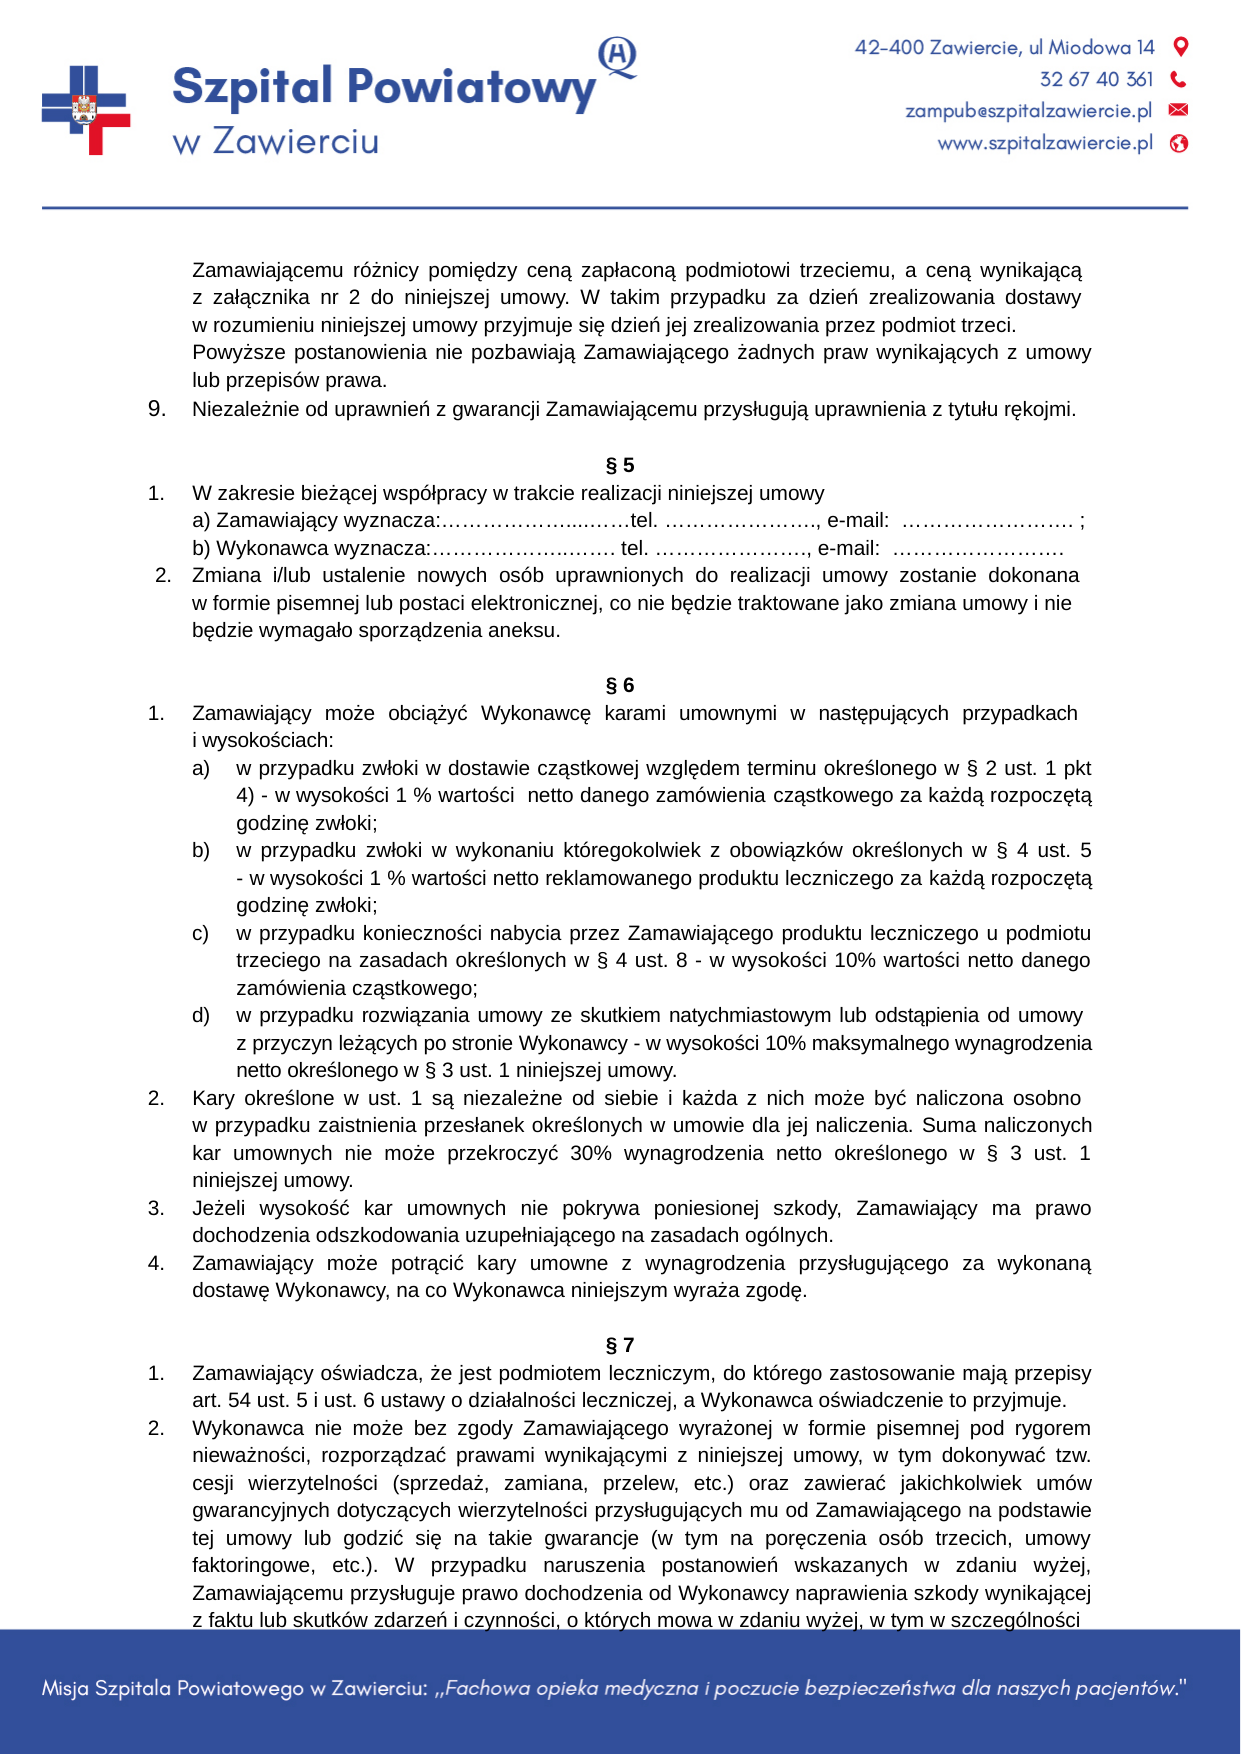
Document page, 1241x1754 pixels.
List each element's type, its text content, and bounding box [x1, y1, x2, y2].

text § 5 [148, 453, 1093, 477]
list Niezależnie od uprawnień z gwarancji Zamawiającemu przysługują uprawnienia z tytułu rękojmi. [148, 395, 1093, 421]
text 4. Zamawiający może potrącić kary umowne z wynagrodzenia przysługującego za wykonaną dostawę Wykonawcy, na co Wykonawca niniejszym wyraża zgodę. [148, 1250, 1093, 1302]
text a) Zamawiający wyznacza:………………....……tel. …………………., e-mail: ……………………. ; [192, 508, 1093, 532]
list Kary określone w ust. 1 są niezależne od siebie i każda z nich może być naliczona osobno w przypadku zaistnienia przesłanek określonych w umowie dla jej naliczenia. Suma naliczonych kar umownych nie może przekroczyć 30% wynagrodzenia netto określonego w § 3 ust. 1 niniejszej umowy. [148, 1085, 1093, 1192]
list w przypadku konieczności nabycia przez Zamawiającego produktu leczniczego u podmiotu trzeciego na zasadach określonych w § 4 ust. 8 - w wysokości 10% wartości netto danego zamówienia cząstkowego; [192, 920, 1093, 999]
list Powyższe postanowienia nie pozbawiają Zamawiającego żadnych praw wynikających z umowy lub przepisów prawa. [192, 340, 1093, 392]
text § 6 [148, 673, 1093, 697]
list Zamawiający może obciążyć Wykonawcę karami umownymi w następujących przypadkach i wysokościach: [148, 700, 1093, 752]
list w przypadku zwłoki w dostawie cząstkowej względem terminu określonego w § 2 ust. 1 pkt 4) - w wysokości 1 % wartości netto danego zamówienia cząstkowego za każdą rozpoczętą godzinę zwłoki; [192, 755, 1093, 834]
text 1. Zamawiający oświadcza, że jest podmiotem leczniczym, do którego zastosowanie mają przepisy art. 54 ust. 5 i ust. 6 ustawy o działalności leczniczej, a Wykonawca oświadczenie to przyjmuje. [148, 1360, 1093, 1412]
list w przypadku rozwiązania umowy ze skutkiem natychmiastowym lub odstąpienia od umowy z przyczyn leżących po stronie Wykonawcy - w wysokości 10% maksymalnego wynagrodzenia netto określonego w § 3 ust. 1 niniejszej umowy. [192, 1003, 1093, 1082]
list W zakresie bieżącej współpracy w trakcie realizacji niniejszej umowy [148, 480, 1093, 504]
text § 7 [148, 1333, 1093, 1357]
picture [0, 0, 1241, 1754]
list Zmiana i/lub ustalenie nowych osób uprawnionych do realizacji umowy zostanie dokonana w formie pisemnej lub postaci elektronicznej, co nie będzie traktowane jako zmiana umowy i nie [155, 563, 1093, 614]
text 2. Wykonawca nie może bez zgody Zamawiającego wyrażonej w formie pisemnej pod rygorem nieważności, rozporządzać prawami wynikającymi z niniejszej umowy, w tym dokonywać tzw. cesji wierzytelności (sprzedaż, zamiana, przelew, etc.) oraz zawierać jakichkolwiek umów gwarancyjnych dotyczących wierzytelności przysługujących mu od Zamawiającego na podstawie tej umowy lub godzić się na takie gwarancje (w tym na poręczenia osób trzecich, umowy faktoringowe, etc.). W przypadku naruszenia postanowień wskazanych w zdaniu wyżej, Zamawiającemu przysługuje prawo dochodzenia od Wykonawcy naprawienia szkody wynikającej z faktu lub skutków zdarzeń i czynności, o których mowa w zdaniu wyżej, w tym w szczególności [148, 1415, 1093, 1632]
list b) Wykonawca wyznacza:………………..……. tel. …………………., e-mail: ……………………. [192, 535, 1093, 559]
list będzie wymagało sporządzenia aneksu. [192, 618, 1093, 642]
text 3. Jeżeli wysokość kar umownych nie pokrywa poniesionej szkody, Zamawiający ma prawo dochodzenia odszkodowania uzupełniającego na zasadach ogólnych. [148, 1195, 1093, 1247]
list Zamawiającemu różnicy pomiędzy ceną zapłaconą podmiotowi trzeciemu, a ceną wynikającą z załącznika nr 2 do niniejszej umowy. W takim przypadku za dzień zrealizowania dostawy w rozumieniu niniejszej umowy przyjmuje się dzień jej zrealizowania przez podmiot trzeci. [192, 258, 1093, 337]
list w przypadku zwłoki w wykonaniu któregokolwiek z obowiązków określonych w § 4 ust. 5 - w wysokości 1 % wartości netto reklamowanego produktu leczniczego za każdą rozpoczętą godzinę zwłoki; [192, 838, 1093, 917]
